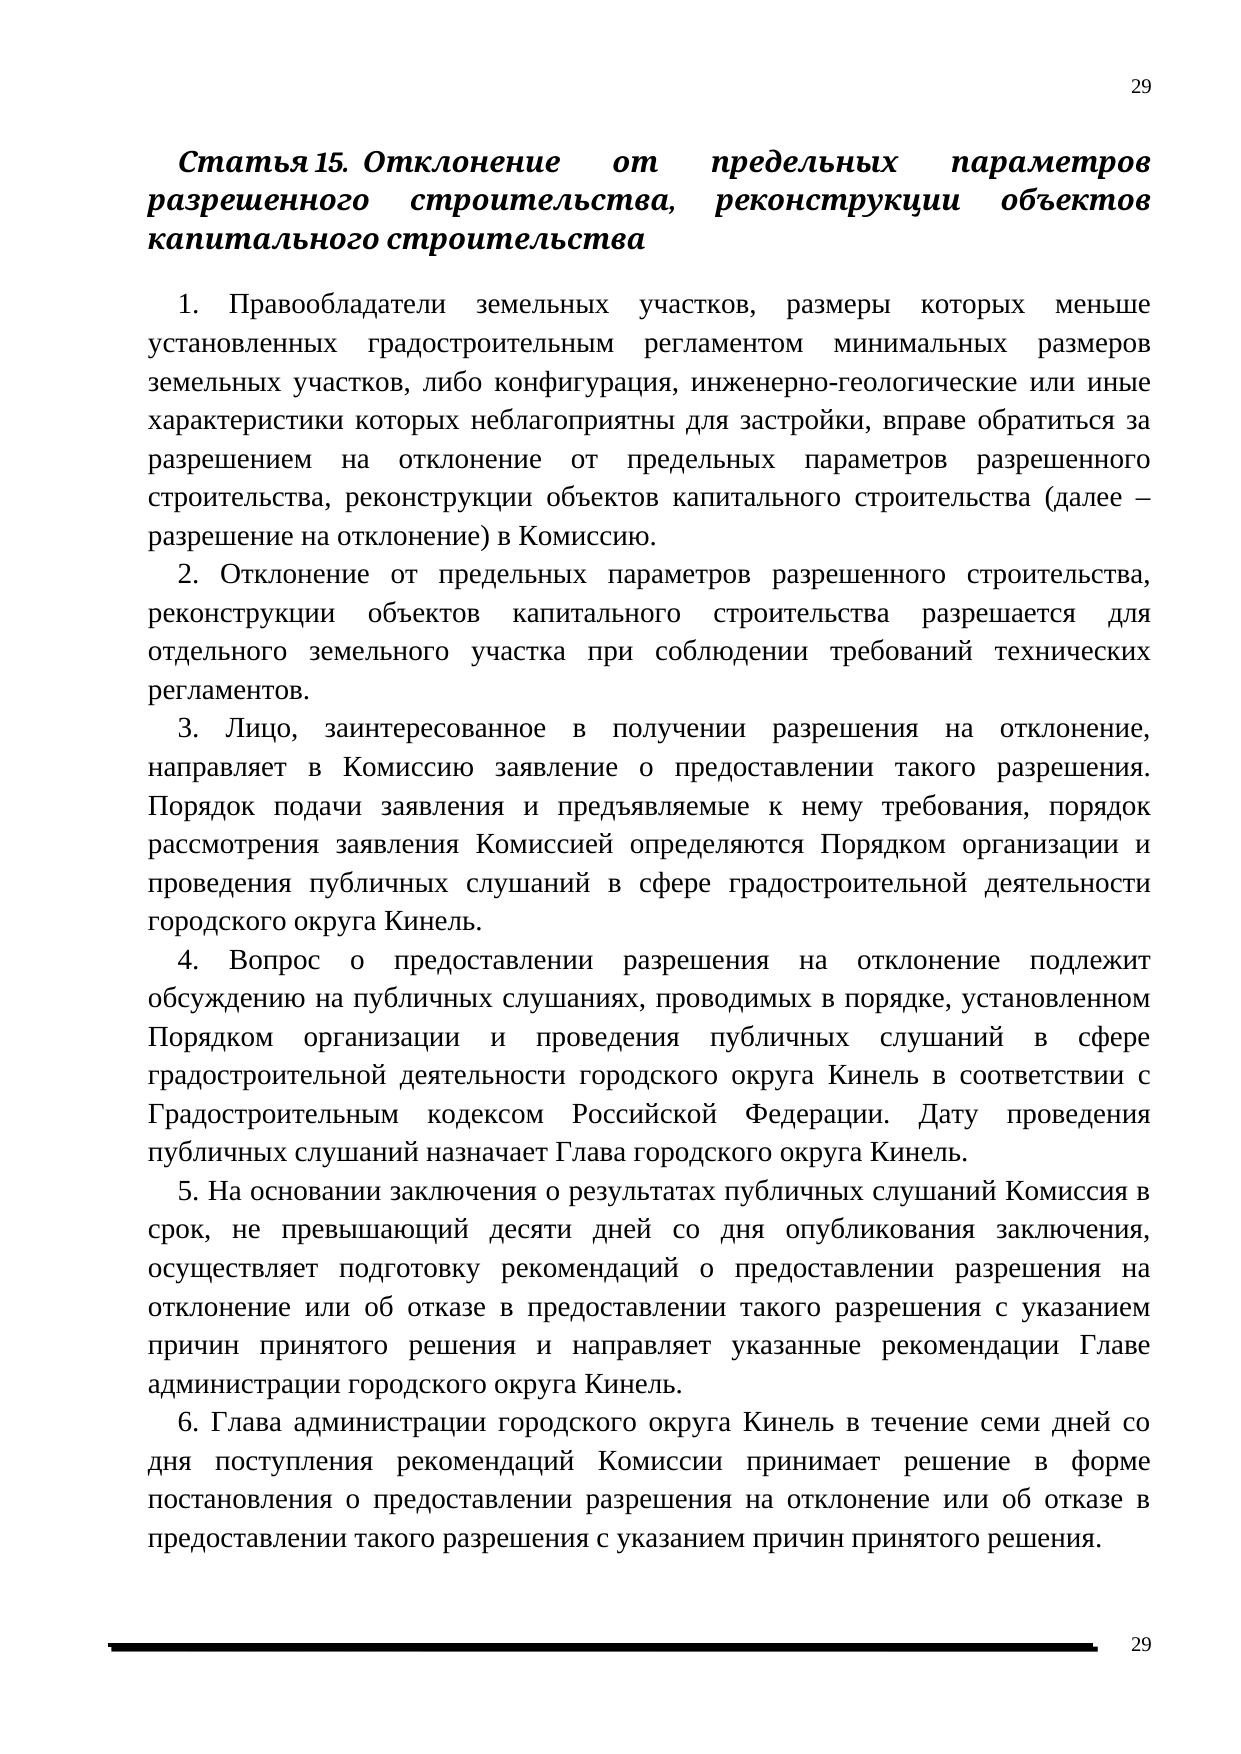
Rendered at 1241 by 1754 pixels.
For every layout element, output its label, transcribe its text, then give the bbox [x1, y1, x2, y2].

text 3. Лицо, заинтересованное в получении разрешения на отклонение, направляет в Комиссию заявление о предоставлении такого разрешения. Порядок подачи заявления и предъявляемые к нему требования, порядок рассмотрения заявления Комиссией определяются Порядком организации и проведения публичных слушаний в сфере градостроительной деятельности городского округа Кинель. [148, 711, 1152, 937]
text 1. Правообладатели земельных участков, размеры которых меньше установленных градостроительным регламентом минимальных размеров земельных участков, либо конфигурация, инженерно-геологические или иные характеристики которых неблагоприятны для застройки, вправе обратиться за разрешением на отклонение от предельных параметров разрешенного строительства, реконструкции объектов капитального строительства (далее – разрешение на отклонение) в Комиссию. [148, 287, 1152, 551]
text 5. На основании заключения о результатах публичных слушаний Комиссия в срок, не превышающий десяти дней со дня опубликования заключения, осуществляет подготовку рекомендаций о предоставлении разрешения на отклонение или об отказе в предоставлении такого разрешения с указанием причин принятого решения и направляет указанные рекомендации Главе администрации городского округа Кинель. [148, 1173, 1152, 1399]
text 2. Отклонение от предельных параметров разрешенного строительства, реконструкции объектов капитального строительства разрешается для отдельного земельного участка при соблюдении требований технических регламентов. [148, 556, 1152, 706]
text 4. Вопрос о предоставлении разрешения на отклонение подлежит обсуждению на публичных слушаниях, проводимых в порядке, установленном Порядком организации и проведения публичных слушаний в сфере градостроительной деятельности городского округа Кинель в соответствии с Градостроительным кодексом Российской Федерации. Дату проведения публичных слушаний назначает Глава городского округа Кинель. [148, 942, 1152, 1168]
text 6. Глава администрации городского округа Кинель в течение семи дней со дня поступления рекомендаций Комиссии принимает решение в форме постановления о предоставлении разрешения на отклонение или об отказе в предоставлении такого разрешения с указанием причин принятого решения. [148, 1404, 1152, 1553]
subtitle Отклонение от предельных параметров разрешенного строительства, реконструкции объектов капитального строительства [148, 146, 1152, 257]
